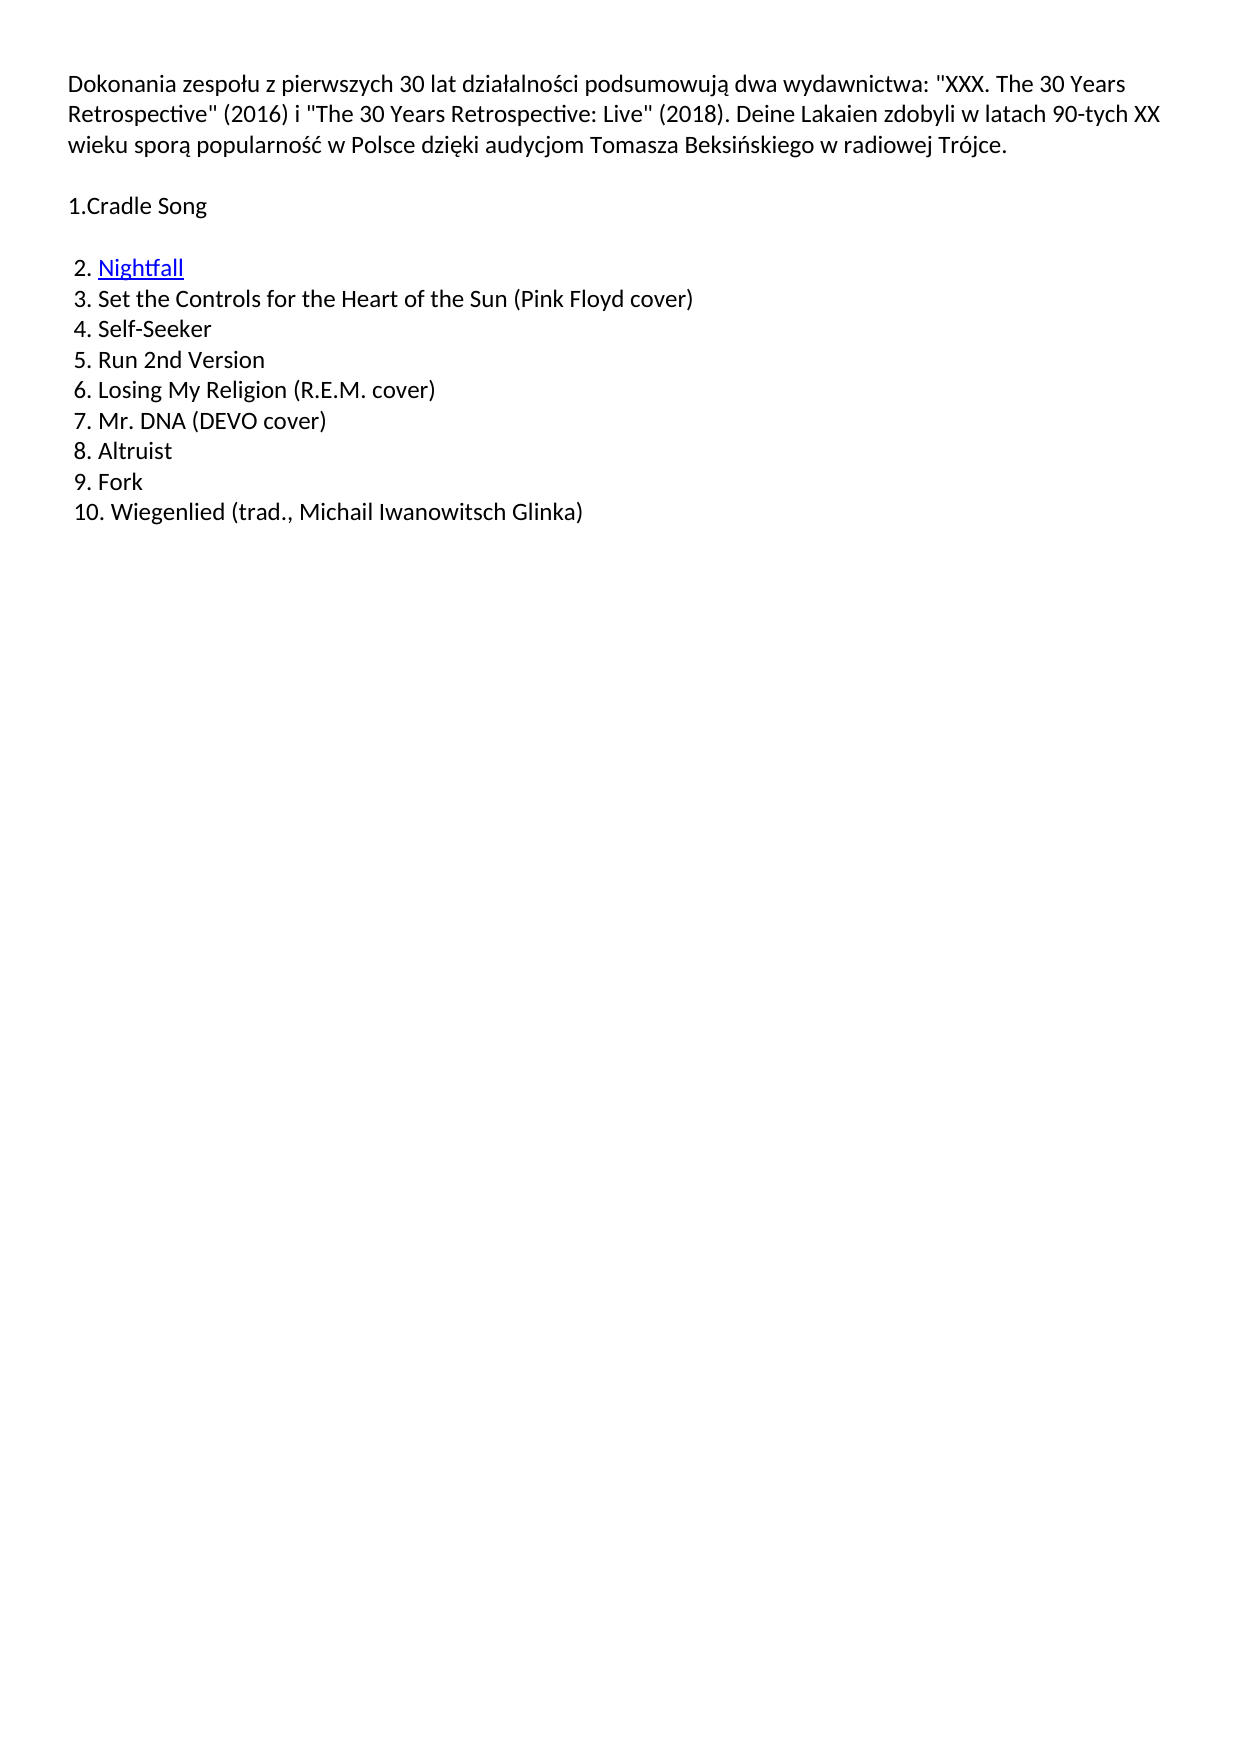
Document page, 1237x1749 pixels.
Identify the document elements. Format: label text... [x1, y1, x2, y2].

text 8. Altruist [68, 435, 1169, 466]
text 6. Losing My Religion (R.E.M. cover) [68, 374, 1169, 405]
text Dokonania zespołu z pierwszych 30 lat działalności podsumowują dwa wydawnictwa: "XXX. The 30 Years Retrospective" (2016) i "The 30 Years Retrospective: Live" (2018). Deine Lakaien zdobyli w latach 90-tych XX wieku sporą popularność w Polsce dzięki audycjom Tomasza Beksińskiego w radiowej Trójce. [68, 68, 1169, 159]
text 4. Self-Seeker [68, 313, 1169, 344]
text 5. Run 2nd Version [68, 344, 1169, 374]
text 3. Set the Controls for the Heart of the Sun (Pink Floyd cover) [68, 283, 1169, 313]
text 7. Mr. DNA (DEVO cover) [68, 405, 1169, 435]
text 9. Fork [68, 466, 1169, 496]
text 1.Cradle Song [68, 191, 1169, 221]
text 10. Wiegenlied (trad., Michail Iwanowitsch Glinka) [68, 496, 1169, 527]
text 2. Nightfall [68, 252, 1169, 283]
